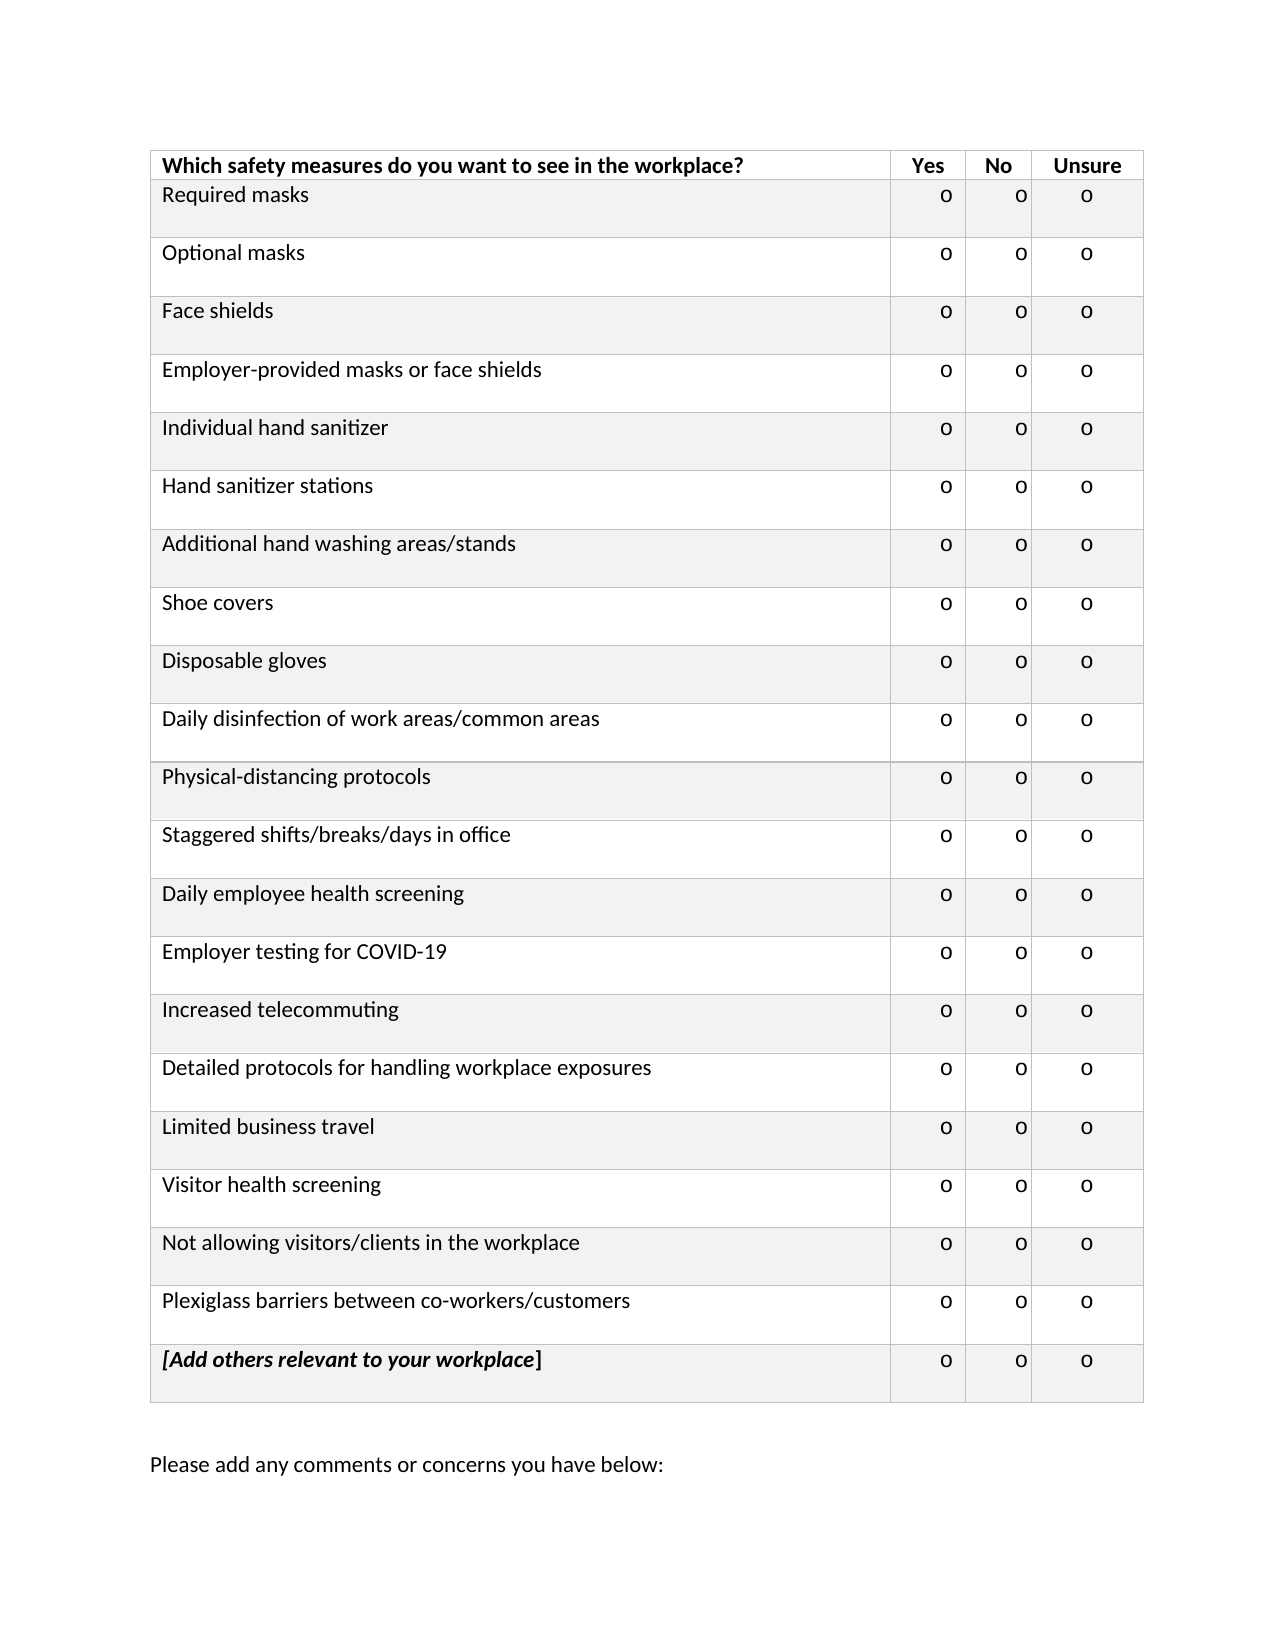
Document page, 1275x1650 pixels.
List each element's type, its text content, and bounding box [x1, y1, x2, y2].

table_cell [966, 821, 1031, 878]
table_cell [891, 180, 965, 237]
table_header Which safety measures do you want to see in the workplace? [151, 151, 890, 179]
table_cell [891, 821, 965, 878]
table_cell Employer-provided masks or face shields [151, 355, 890, 412]
table_cell Face shields [151, 297, 890, 354]
table_cell [1032, 238, 1143, 296]
table_cell [Add others relevant to your workplace] [151, 1345, 890, 1402]
table_cell [1032, 588, 1143, 645]
table_cell [1032, 704, 1143, 761]
table_cell [1032, 1054, 1143, 1111]
table_cell [891, 646, 965, 703]
table_cell Shoe covers [151, 588, 890, 645]
table_cell [1032, 413, 1143, 470]
table_cell [966, 355, 1031, 412]
table_cell [891, 1286, 965, 1344]
table_cell Daily employee health screening [151, 879, 890, 936]
table_cell [1032, 763, 1143, 819]
table_cell [1032, 355, 1143, 412]
table_cell [891, 704, 965, 761]
table_cell [966, 995, 1031, 1052]
table_cell [966, 297, 1031, 354]
table_cell [1032, 1345, 1143, 1402]
table_cell [1032, 1170, 1143, 1227]
table_cell Plexiglass barriers between co-workers/customers [151, 1286, 890, 1344]
table_header Unsure [1032, 151, 1143, 179]
table_cell [891, 1170, 965, 1227]
table_cell [1032, 646, 1143, 703]
table_cell Visitor health screening [151, 1170, 890, 1227]
table_cell Staggered shifts/breaks/days in office [151, 821, 890, 878]
table_cell [1032, 1112, 1143, 1169]
table_cell [891, 937, 965, 994]
table_cell [1032, 297, 1143, 354]
table_cell [891, 1228, 965, 1285]
table_cell [891, 763, 965, 819]
table_cell [966, 180, 1031, 237]
table_cell [966, 530, 1031, 587]
table_cell [1032, 1228, 1143, 1285]
table_cell Additional hand washing areas/stands [151, 530, 890, 587]
table_cell [966, 1228, 1031, 1285]
table_cell [891, 1112, 965, 1169]
table_cell [1032, 1286, 1143, 1344]
table_cell [1032, 530, 1143, 587]
table_cell [966, 704, 1031, 761]
text Please add any comments or concerns you have below: [150, 1450, 1125, 1478]
table_cell [966, 937, 1031, 994]
table_cell [1032, 471, 1143, 528]
table_cell [891, 471, 965, 528]
table_cell [966, 588, 1031, 645]
table_cell Employer testing for COVID-19 [151, 937, 890, 994]
table_cell [891, 1345, 965, 1402]
table_cell [891, 995, 965, 1052]
table_cell [966, 413, 1031, 470]
table_cell [966, 879, 1031, 936]
table_cell Disposable gloves [151, 646, 890, 703]
table_cell [1032, 879, 1143, 936]
table_cell [891, 413, 965, 470]
table_cell [966, 1112, 1031, 1169]
table_header Yes [891, 151, 965, 179]
table_cell [1032, 180, 1143, 237]
table_cell Hand sanitizer stations [151, 471, 890, 528]
table_cell Detailed protocols for handling workplace exposures [151, 1054, 890, 1111]
table_cell Increased telecommuting [151, 995, 890, 1052]
table_cell Limited business travel [151, 1112, 890, 1169]
table_cell Daily disinfection of work areas/common areas [151, 704, 890, 761]
table_cell [966, 238, 1031, 296]
table_cell [966, 763, 1031, 819]
table_cell [891, 879, 965, 936]
table_cell [1032, 821, 1143, 878]
table_cell [891, 297, 965, 354]
table_cell [1032, 937, 1143, 994]
table_cell [966, 1345, 1031, 1402]
table_cell [891, 530, 965, 587]
table_cell [1032, 995, 1143, 1052]
table_cell [966, 646, 1031, 703]
table_cell [966, 1170, 1031, 1227]
table_cell [966, 1286, 1031, 1344]
table_header No [966, 151, 1031, 179]
table_cell Not allowing visitors/clients in the workplace [151, 1228, 890, 1285]
table_cell [891, 238, 965, 296]
table_cell Individual hand sanitizer [151, 413, 890, 470]
table_cell Optional masks [151, 238, 890, 296]
table_cell [891, 588, 965, 645]
table_cell [966, 471, 1031, 528]
table_cell [891, 1054, 965, 1111]
table_cell [966, 1054, 1031, 1111]
table_cell Required masks [151, 180, 890, 237]
table_cell [891, 355, 965, 412]
table_cell Physical-distancing protocols [151, 763, 890, 819]
